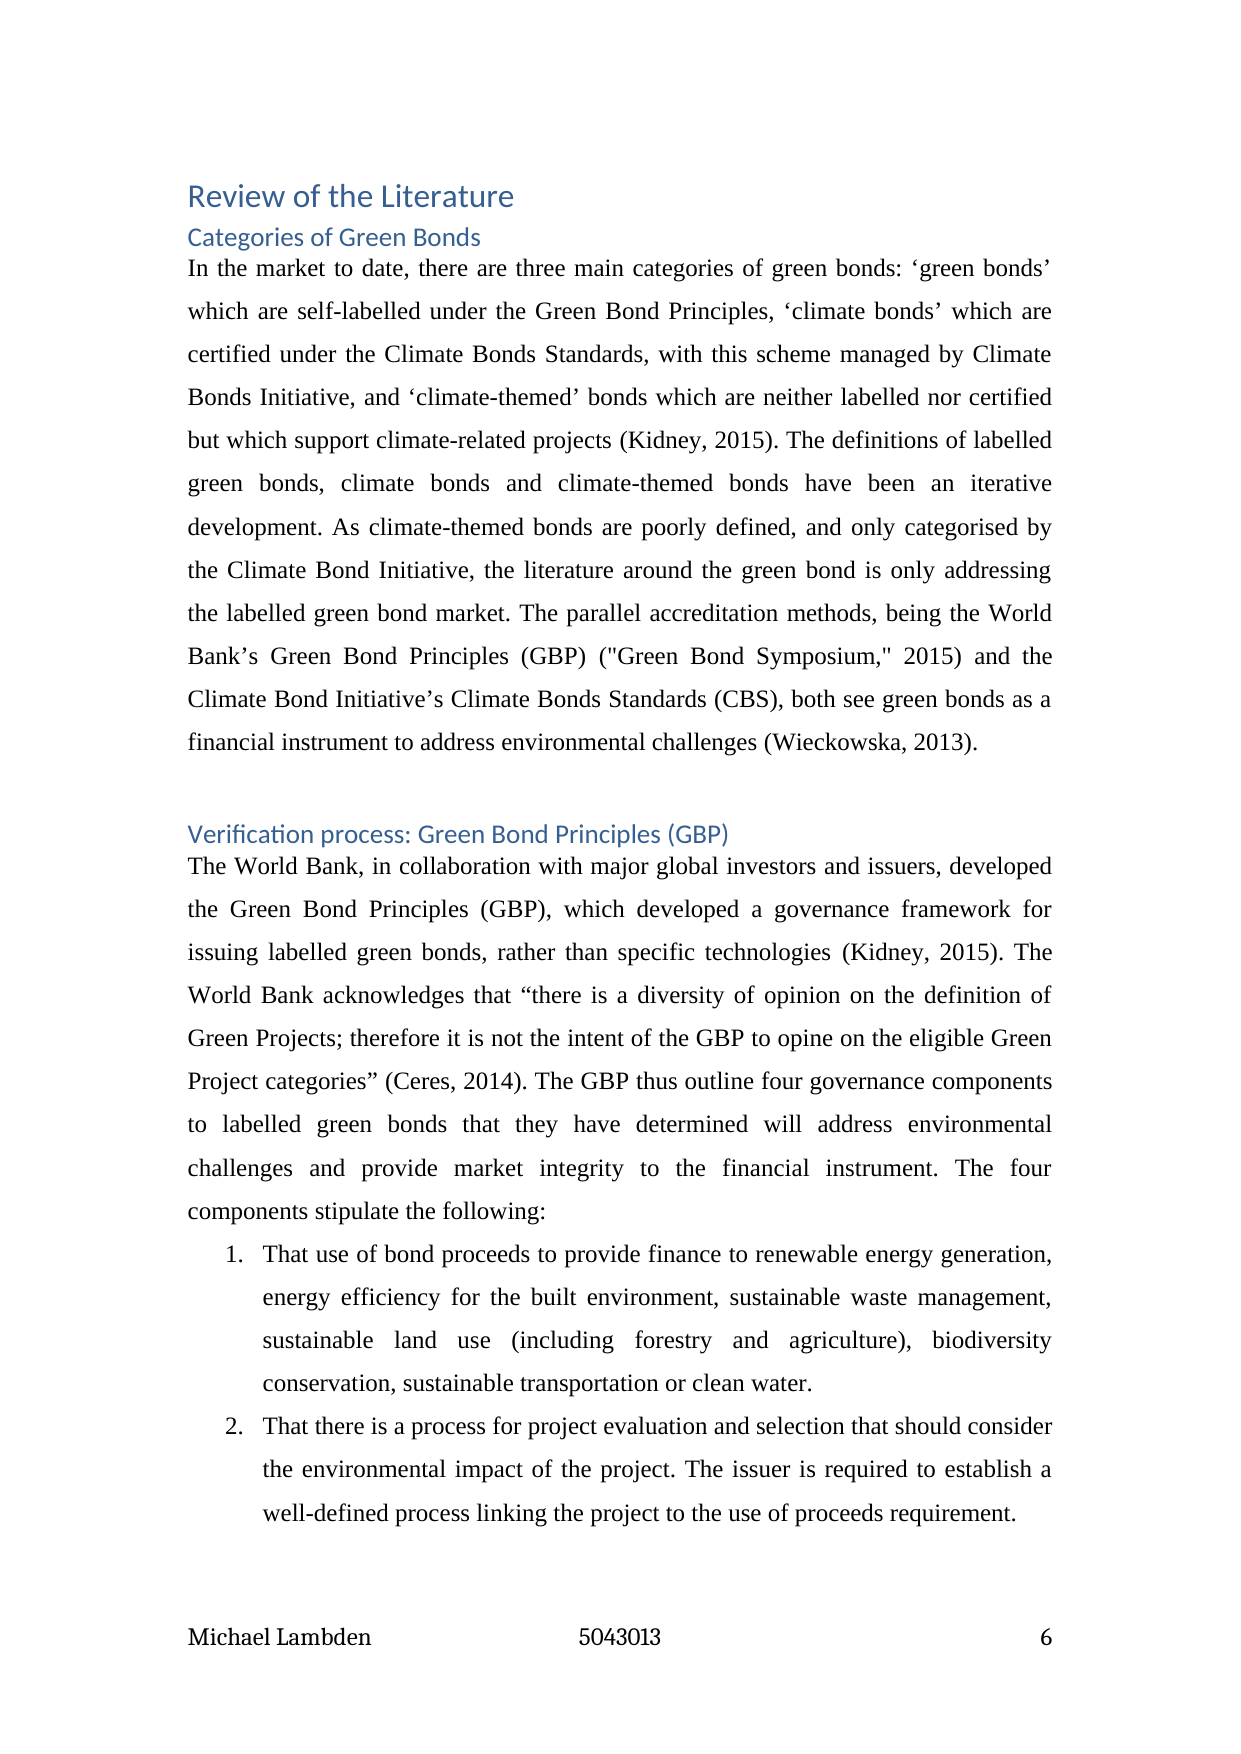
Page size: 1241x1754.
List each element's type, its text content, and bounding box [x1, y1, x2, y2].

text In the market to date, there are three main categories of green bonds: ‘green bonds’ which are self-labelled under the Green Bond Principles, ‘climate bonds’ which are certified under the Climate Bonds Standards, with this scheme managed by Climate Bonds Initiative, and ‘climate-themed’ bonds which are neither labelled nor certified but which support climate-related projects (Kidney, 2015). The definitions of labelled green bonds, climate bonds and climate-themed bonds have been an iterative development. As climate-themed bonds are poorly defined, and only categorised by the Climate Bond Initiative, the literature around the green bond is only addressing the labelled green bond market. The parallel accreditation methods, being the World Bank’s Green Bond Principles (GBP) ("Green Bond Symposium," 2015) and the Climate Bond Initiative’s Climate Bonds Standards (CBS), both see green bonds as a financial instrument to address environmental challenges (Wieckowska, 2013). [187, 253, 1053, 756]
subtitle Categories of Green Bonds [187, 220, 1053, 253]
list That there is a process for project evaluation and selection that should consider the environmental impact of the project. The issuer is required to establish a well-defined process linking the project to the use of proceeds requirement. [225, 1411, 1053, 1526]
text The World Bank, in collaboration with major global investors and issuers, developed the Green Bond Principles (GBP), which developed a governance framework for issuing labelled green bonds, rather than specific technologies (Kidney, 2015). The World Bank acknowledges that “there is a diversity of opinion on the definition of Green Projects; therefore it is not the intent of the GBP to opine on the eligible Green Project categories” (Ceres, 2014). The GBP thus outline four governance components to labelled green bonds that they have determined will address environmental challenges and provide market integrity to the financial instrument. The four components stipulate the following: [187, 851, 1053, 1224]
subtitle Verification process: Green Bond Principles (GBP) [187, 818, 1053, 851]
list That use of bond proceeds to provide finance to renewable energy generation, energy efficiency for the built environment, sustainable waste management, sustainable land use (including forestry and agriculture), biodiversity conservation, sustainable transportation or clean water. [225, 1239, 1053, 1397]
subtitle Review of the Literature [187, 175, 1053, 216]
